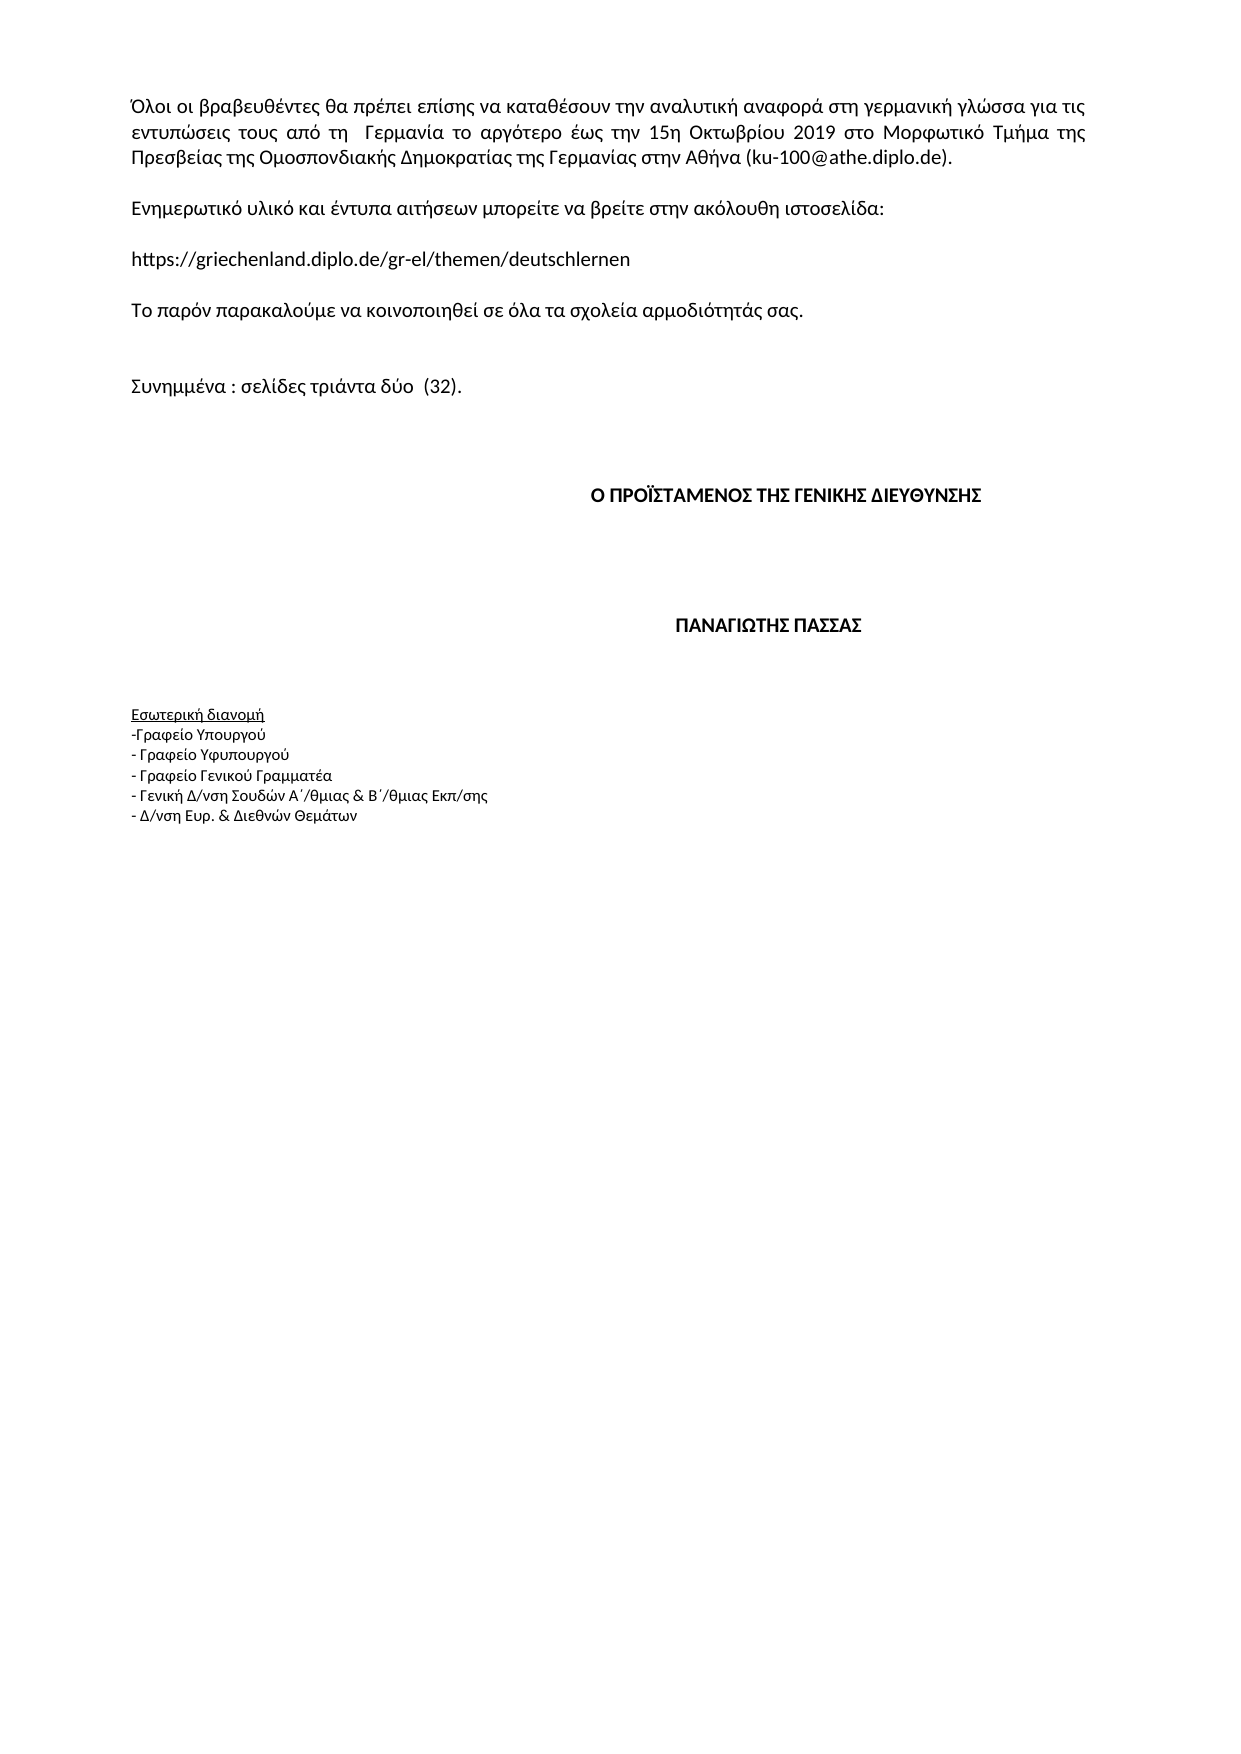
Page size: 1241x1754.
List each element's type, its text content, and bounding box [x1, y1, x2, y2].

text - Γραφείο Υφυπουργού [131, 744, 1087, 765]
text Συνημμένα : σελίδες τριάντα δύο (32). [131, 373, 1087, 399]
text ΠΑΝΑΓΙΩΤΗΣ ΠΑΣΣΑΣ [131, 612, 1087, 638]
text Όλοι οι βραβευθέντες θα πρέπει επίσης να καταθέσουν την αναλυτική αναφορά στη γερμανική γλώσσα για τις εντυπώσεις τους από τη Γερμανία το αργότερο έως την 15η Οκτωβρίου 2019 στο Μορφωτικό Τμήμα της Πρεσβείας της Ομοσπονδιακής Δημοκρατίας της Γερμανίας στην Αθήνα (ku-100@athe.diplo.de). [131, 94, 1087, 170]
text Ο ΠΡΟΪΣΤΑΜΕΝΟΣ ΤΗΣ ΓΕΝΙΚΗΣ ΔΙΕΥΘΥΝΣΗΣ [131, 483, 1087, 508]
text - Γενική Δ/νση Σουδών Α΄/θμιας & B΄/θμιας Εκπ/σης [131, 785, 1087, 805]
text -Γραφείο Υπουργού [131, 724, 1087, 744]
text - Δ/νση Ευρ. & Διεθνών Θεμάτων [131, 805, 1087, 826]
text Ενημερωτικό υλικό και έντυπα αιτήσεων μπορείτε να βρείτε στην ακόλουθη ιστοσελίδα: [131, 195, 1087, 221]
text Το παρόν παρακαλούμε να κοινοποιηθεί σε όλα τα σχολεία αρμοδιότητάς σας. [131, 297, 1087, 322]
text - Γραφείο Γενικού Γραμματέα [131, 765, 1087, 785]
text https://griechenland.diplo.de/gr-el/themen/deutschlernen [131, 246, 1087, 272]
text Εσωτερική διανομή [131, 704, 1087, 724]
